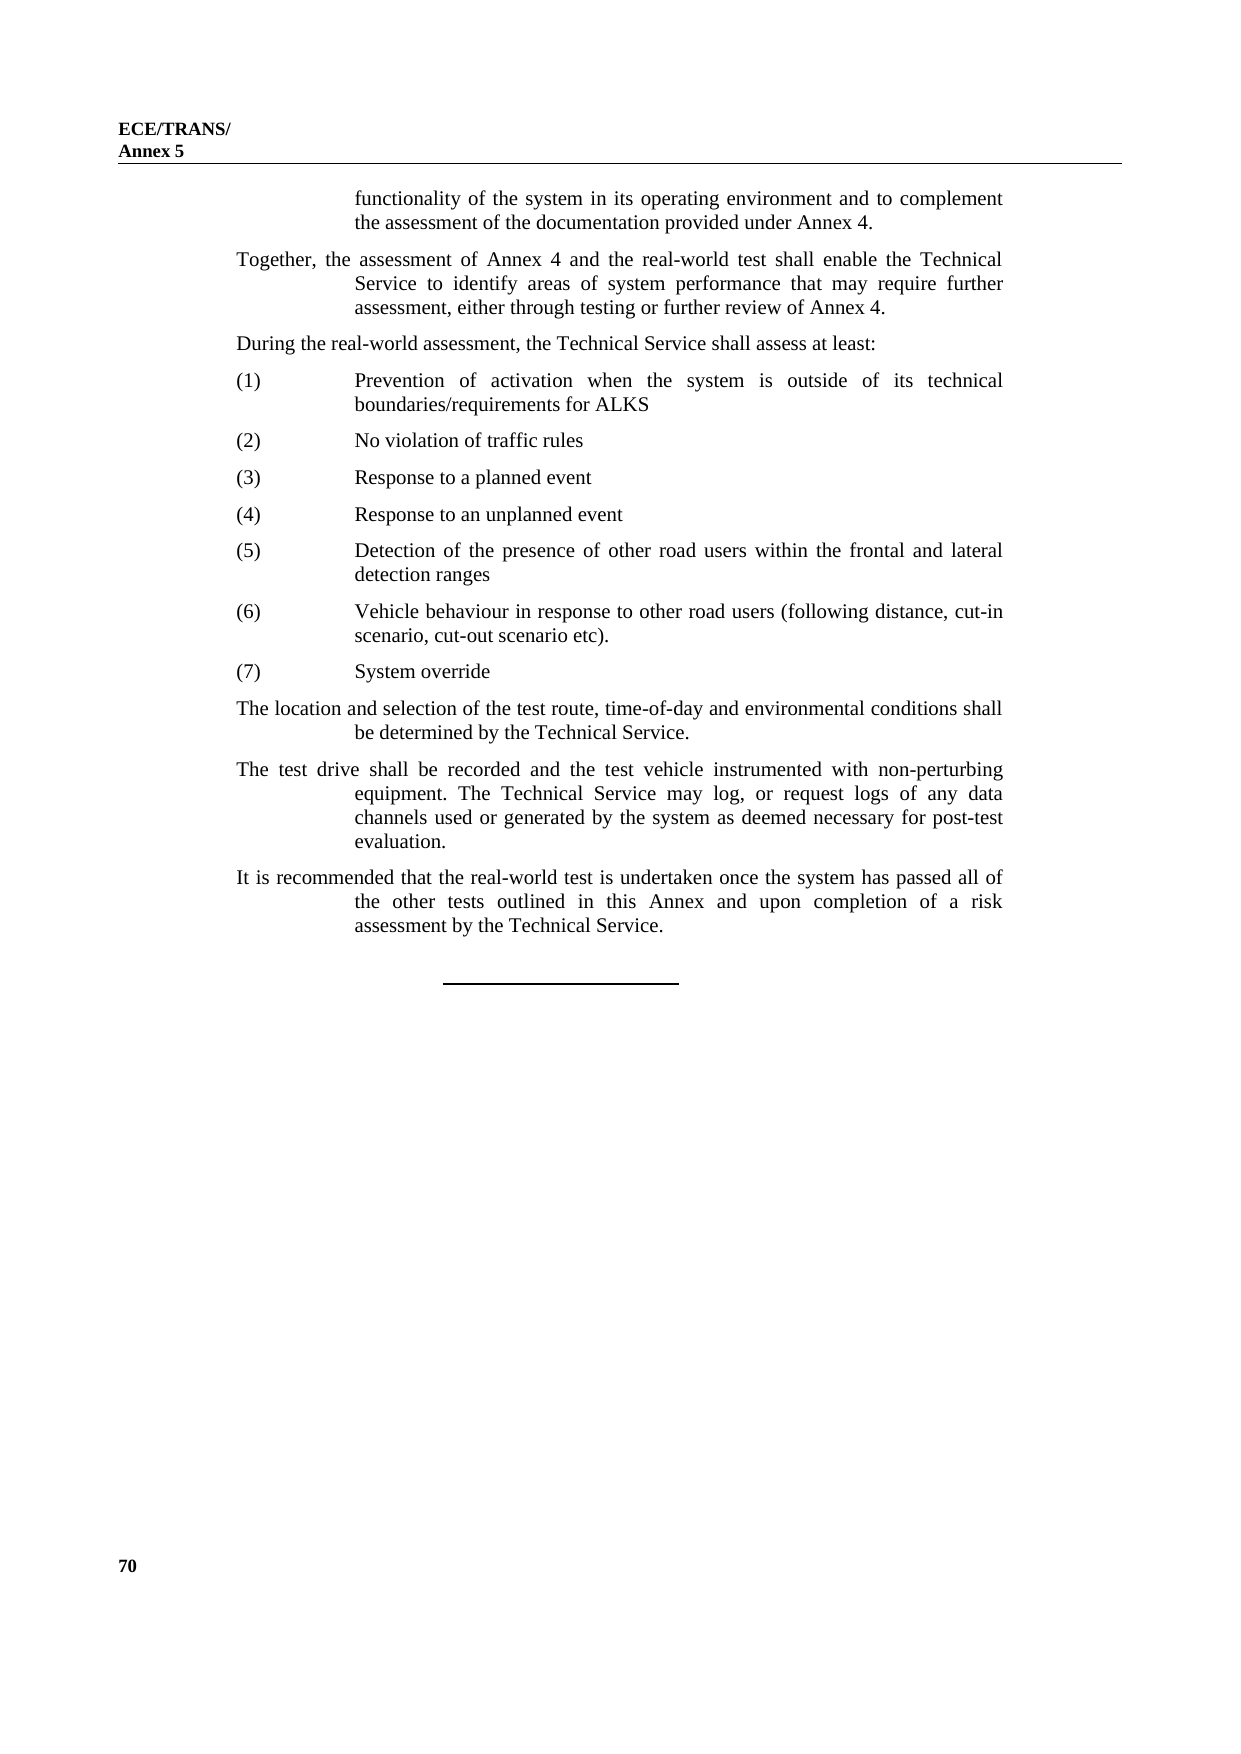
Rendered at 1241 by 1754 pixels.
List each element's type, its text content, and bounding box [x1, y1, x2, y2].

text (6) Vehicle behaviour in response to other road users (following distance, cut-in scenario, cut-out scenario etc). [236, 599, 1004, 647]
text (3) Response to a planned event [236, 465, 1004, 489]
text (7) System override [236, 659, 1004, 683]
text It is recommended that the real-world test is undertaken once the system has passed all of the other tests outlined in this Annex and upon completion of a risk assessment by the Technical Service. [236, 865, 1004, 937]
text (5) Detection of the presence of other road users within the frontal and lateral detection ranges [236, 538, 1004, 586]
text During the real-world assessment, the Technical Service shall assess at least: [236, 331, 1004, 355]
text Together, the assessment of Annex 4 and the real-world test shall enable the Technical Service to identify areas of system performance that may require further assessment, either through testing or further review of Annex 4. [236, 247, 1004, 319]
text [236, 186, 1004, 234]
text The test drive shall be recorded and the test vehicle instrumented with non-perturbing equipment. The Technical Service may log, or request logs of any data channels used or generated by the system as deemed necessary for post-test evaluation. [236, 757, 1004, 853]
text The location and selection of the test route, time-of-day and environmental conditions shall be determined by the Technical Service. [236, 696, 1004, 744]
text (1) Prevention of activation when the system is outside of its technical boundaries/requirements for ALKS [236, 368, 1004, 416]
text (2) No violation of traffic rules [236, 428, 1004, 452]
text (4) Response to an unplanned event [236, 502, 1004, 526]
